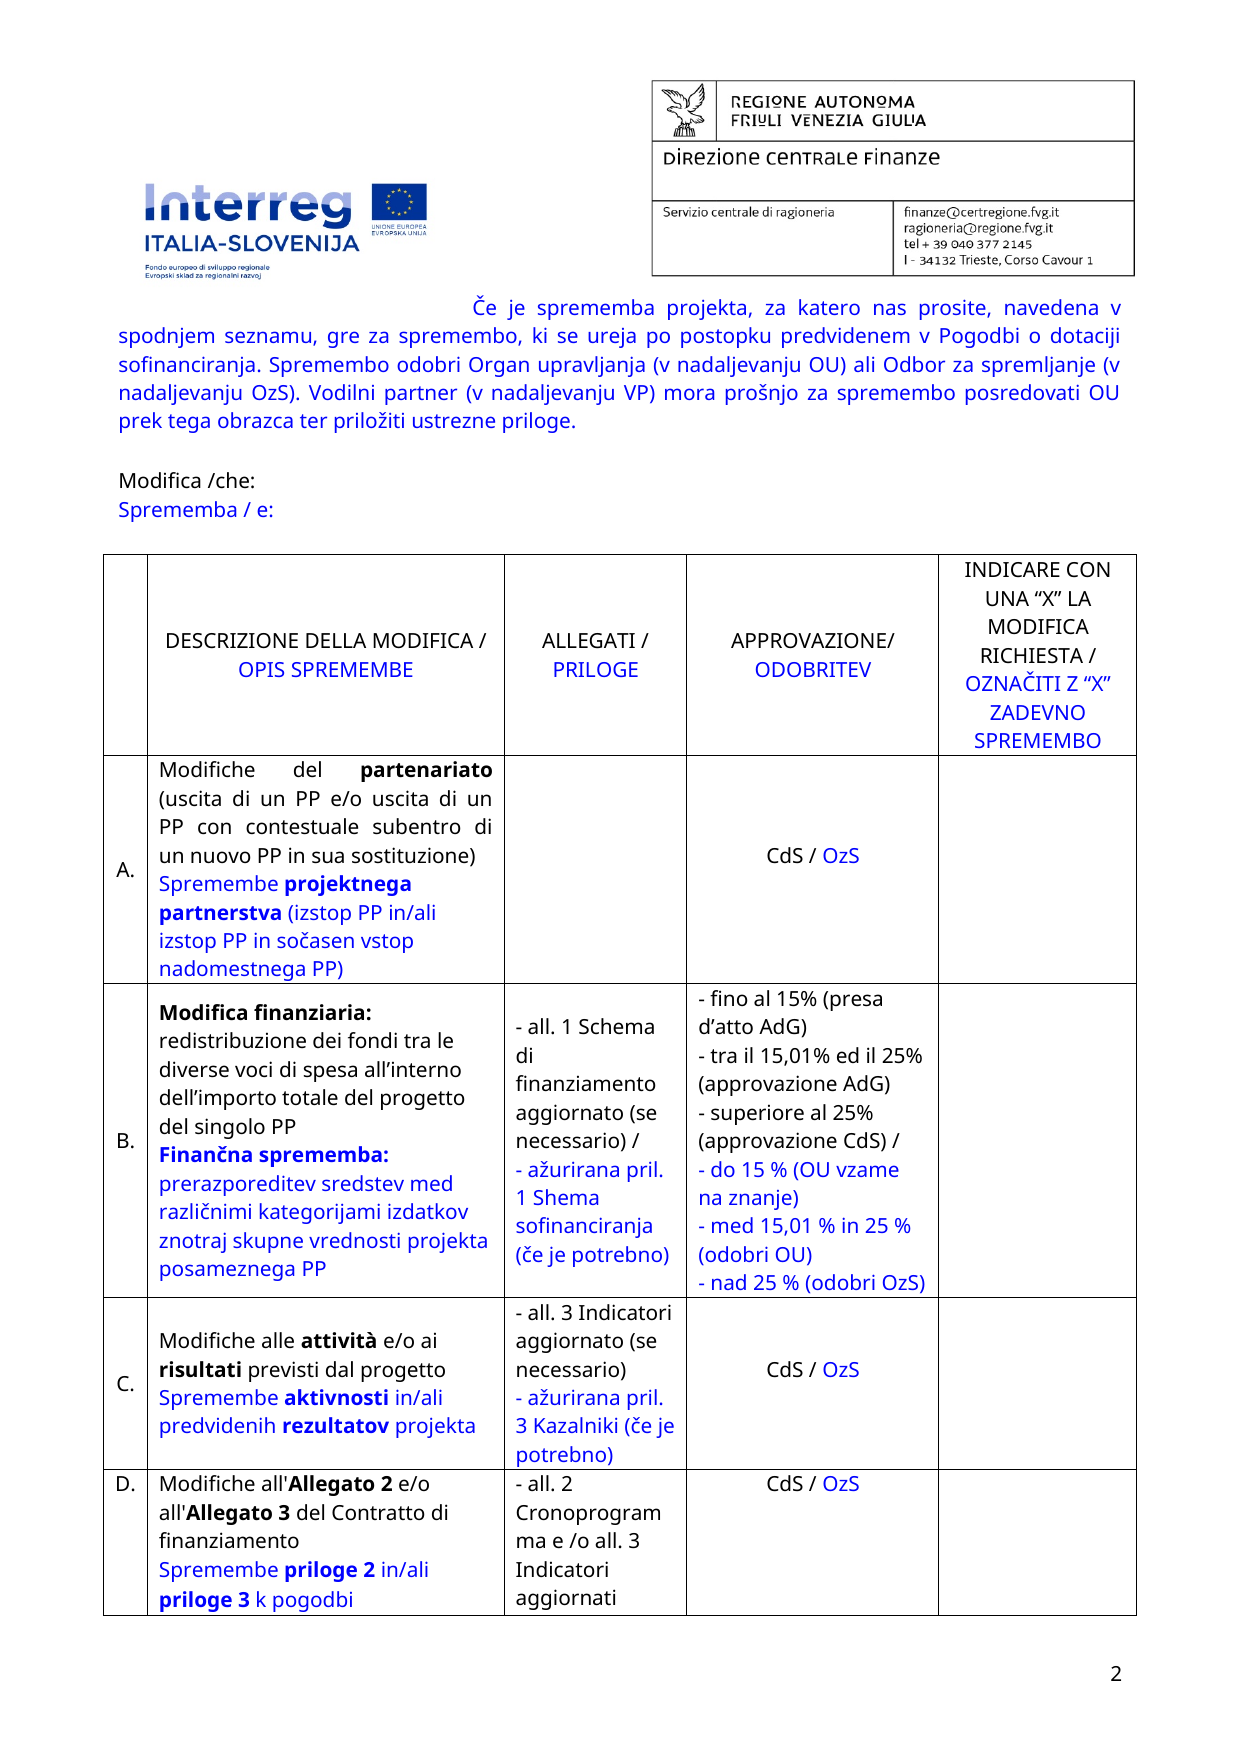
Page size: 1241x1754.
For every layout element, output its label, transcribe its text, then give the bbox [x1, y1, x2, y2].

picture [646, 74, 1139, 294]
table_header APPROVAZIONE/ ODOBRITEV [687, 555, 938, 754]
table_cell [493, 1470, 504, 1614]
table_cell CdS / OzS [687, 756, 938, 983]
table_cell D. [104, 1470, 147, 1614]
table_cell [939, 1470, 1136, 1614]
table_cell [939, 984, 1136, 1297]
table_cell B. [104, 984, 147, 1297]
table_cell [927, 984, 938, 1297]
table_cell CdS / OzS [687, 1298, 938, 1468]
table_header [104, 555, 147, 754]
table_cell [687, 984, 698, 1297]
table_cell Modifiche alle attività e/o ai risultati previsti dal progetto Spremembe aktivnosti in/ali predvidenih rezultatov projekta [148, 1298, 504, 1468]
text Modifica /che: [118, 466, 1122, 495]
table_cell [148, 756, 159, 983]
table_cell C. [104, 1298, 147, 1468]
picture [118, 156, 454, 293]
table_cell [939, 756, 1136, 983]
table_cell - all. 1 Schema di finanziamento aggiornato (se necessario) / - ažurirana pril. 1 Shema sofinanciranja (če je potrebno) [505, 984, 686, 1297]
text Če je sprememba projekta, za katero nas prosite, navedena v spodnjem seznamu, gre za spremembo, ki se ureja po postopku predvidenem v Pogodbi o dotaciji sofinanciranja. Spremembo odobri Organ upravljanja (v nadaljevanju OU) ali Odbor za spremljanje (v nadaljevanju OzS). Vodilni partner (v nadaljevanju VP) mora prošnjo za spremembo posredovati OU prek tega obrazca ter priložiti ustrezne priloge. [118, 293, 1122, 435]
table_header DESCRIZIONE DELLA MODIFICA / OPIS SPREMEMBE [148, 555, 504, 754]
table_header ALLEGATI / PRILOGE [505, 555, 686, 754]
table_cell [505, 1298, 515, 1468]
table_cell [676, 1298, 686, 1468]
table_cell [939, 1298, 1136, 1468]
table_cell [505, 756, 686, 983]
text Sprememba / e: [118, 495, 1122, 523]
table_cell CdS / OzS [687, 1470, 938, 1614]
table_cell A. [104, 756, 147, 983]
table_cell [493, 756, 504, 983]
table_cell Modifica finanziaria: redistribuzione dei fondi tra le diverse voci di spesa all’interno dell’importo totale del progetto del singolo PP Finančna sprememba: prerazporeditev sredstev med različnimi kategorijami izdatkov znotraj skupne vrednosti projekta posameznega PP [148, 984, 504, 1297]
table_cell - all. 2 Cronoprogramma e /o all. 3 Indicatori aggiornati - ažurirana pril. 2 Časovni načrt in/ali pril. 3 Kazalniki [505, 1470, 686, 1614]
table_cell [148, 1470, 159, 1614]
